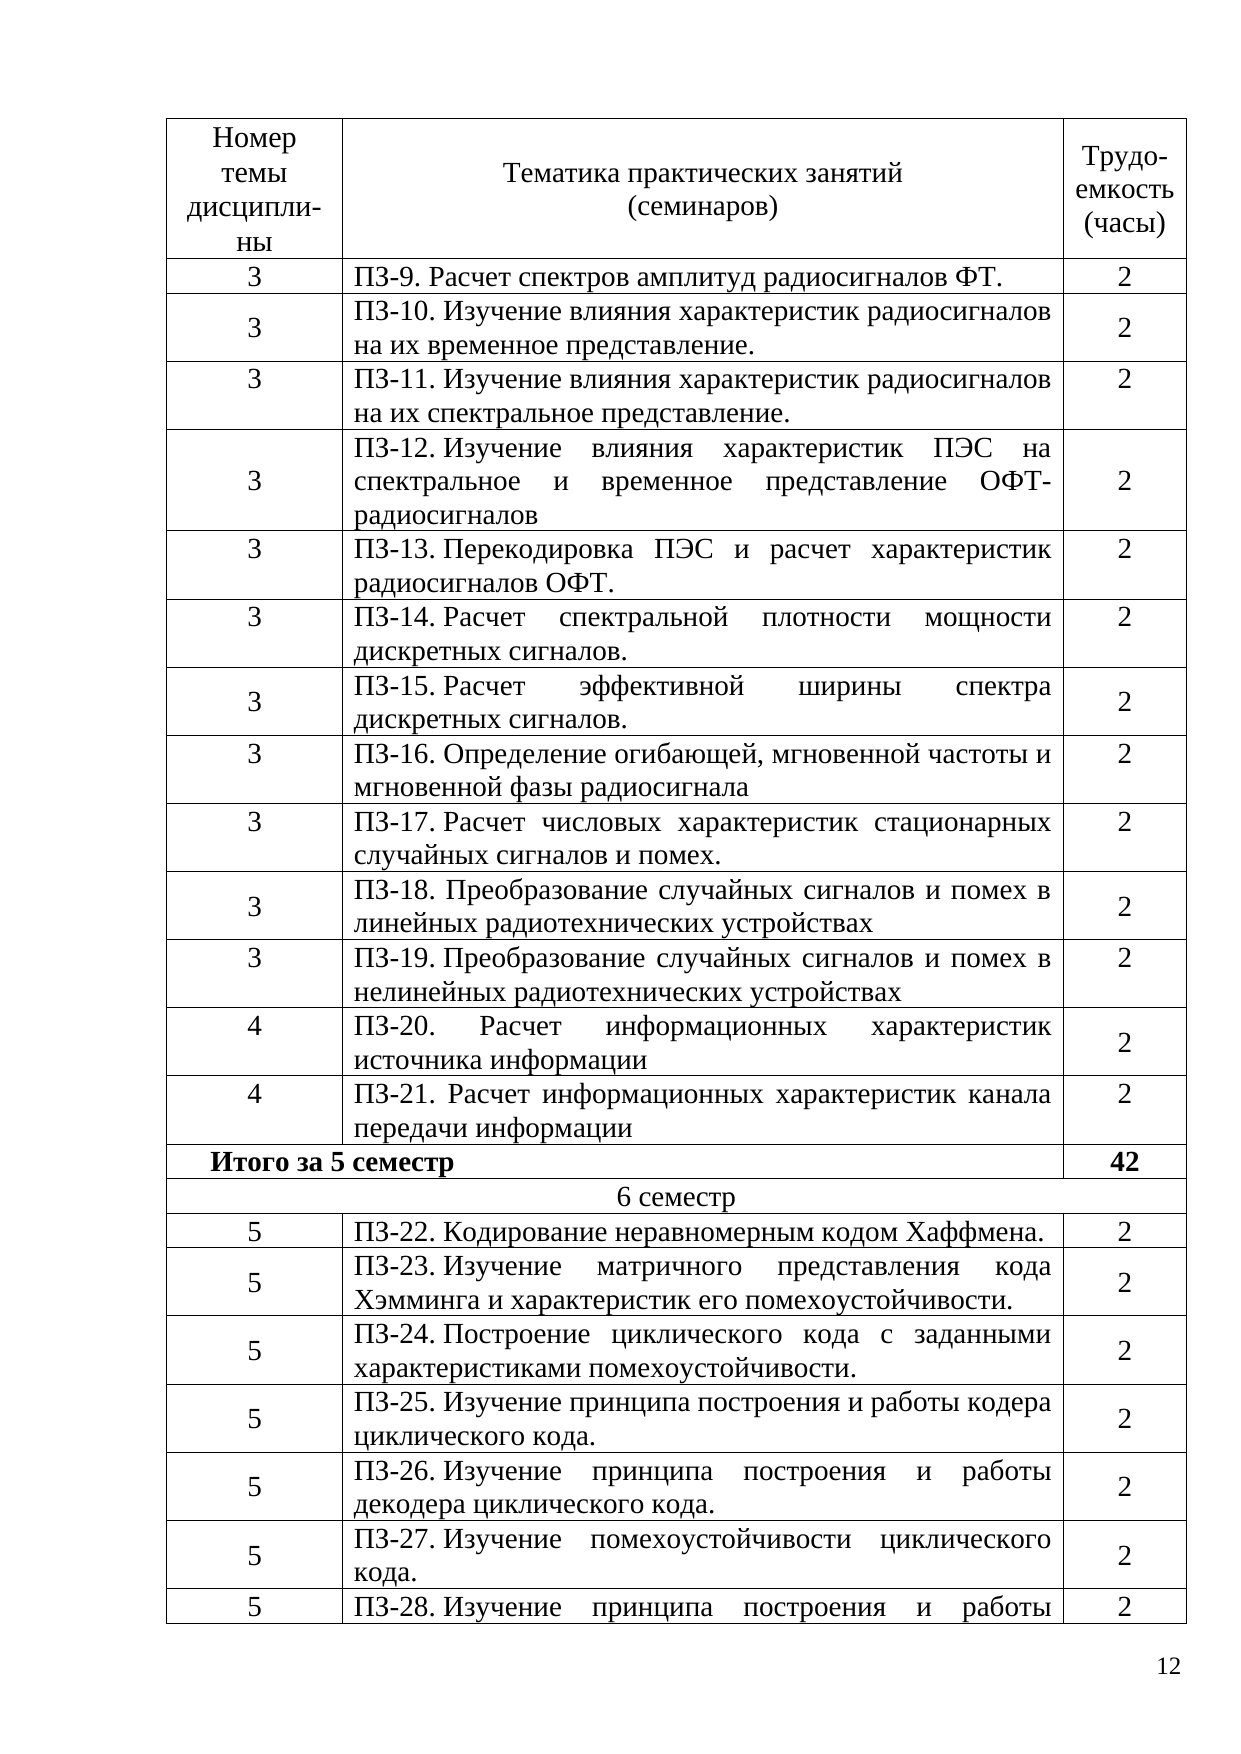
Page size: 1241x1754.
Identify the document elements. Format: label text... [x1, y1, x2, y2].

table_cell 2 [1064, 1453, 1186, 1520]
table_cell 2 [1064, 430, 1186, 530]
table_cell Итого за 5 семестр [167, 1145, 1063, 1178]
table_cell 3 [167, 294, 342, 361]
table_cell ПЗ-13. Перекодировка ПЭС и расчет характеристик радиосигналов ОФТ. [343, 531, 1063, 598]
table_cell 2 [1064, 804, 1186, 871]
table_cell 42 [1064, 1145, 1186, 1178]
table_cell 5 [167, 1248, 342, 1315]
table_cell ПЗ-9. Расчет спектров амплитуд радиосигналов ФТ. [343, 259, 1063, 292]
table_cell 5 [167, 1385, 342, 1452]
table_cell ПЗ-12. Изучение влияния характеристик ПЭС на спектральное и временное представление ОФТ-радиосигналов [343, 430, 1063, 530]
table_cell 5 [167, 1214, 342, 1247]
table_cell ПЗ-23. Изучение матричного представления кода Хэмминга и характеристик его помехоустойчивости. [343, 1248, 1063, 1315]
table_cell 2 [1064, 259, 1186, 292]
table_cell ПЗ-25. Изучение принципа построения и работы кодера циклического кода. [343, 1385, 1063, 1452]
table_cell ПЗ-19. Преобразование случайных сигналов и помех в нелинейных радиотехнических устройствах [343, 940, 1063, 1007]
table_cell 3 [167, 736, 342, 803]
table_cell 2 [1064, 294, 1186, 361]
table_cell ПЗ-15. Расчет эффективной ширины спектра дискретных сигналов. [343, 668, 1063, 735]
table_cell ПЗ-14. Расчет спектральной плотности мощности дискретных сигналов. [343, 600, 1063, 667]
table_cell ПЗ-16. Определение огибающей, мгновенной частоты и мгновенной фазы радиосигнала [343, 736, 1063, 803]
table_cell 5 [167, 1453, 342, 1520]
table_cell 2 [1064, 1385, 1186, 1452]
table_header Тематика практических занятий (семинаров) [343, 119, 1063, 258]
table_cell 2 [1064, 600, 1186, 667]
table_cell 3 [167, 668, 342, 735]
table_cell 3 [167, 362, 342, 429]
table_cell 5 [167, 1316, 342, 1383]
table_cell ПЗ-22. Кодирование неравномерным кодом Хаффмена. [343, 1214, 1063, 1247]
table_cell 3 [167, 259, 342, 292]
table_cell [343, 1589, 1063, 1622]
table_cell 6 семестр [167, 1179, 1186, 1213]
table_cell 3 [167, 804, 342, 871]
table_cell ПЗ-26. Изучение принципа построения и работы декодера циклического кода. [343, 1453, 1063, 1520]
table_cell 2 [1064, 1248, 1186, 1315]
table_cell ПЗ-11. Изучение влияния характеристик радиосигналов на их спектральное представление. [343, 362, 1063, 429]
table_cell ПЗ-20. Расчет информационных характеристик источника информации [343, 1008, 1063, 1075]
table_cell 2 [1064, 531, 1186, 598]
table_header Номер темы дисципли-ны [167, 119, 342, 258]
table_cell 3 [167, 872, 342, 939]
table_cell 3 [167, 531, 342, 598]
table_cell 2 [1064, 1076, 1186, 1143]
table_cell 5 [167, 1521, 342, 1588]
table_cell 4 [167, 1008, 342, 1075]
table_cell ПЗ-10. Изучение влияния характеристик радиосигналов на их временное представление. [343, 294, 1063, 361]
table_cell 3 [167, 600, 342, 667]
table_cell ПЗ-18. Преобразование случайных сигналов и помех в линейных радиотехнических устройствах [343, 872, 1063, 939]
table_cell 2 [1064, 1589, 1186, 1622]
table_cell 2 [1064, 736, 1186, 803]
table_cell 4 [167, 1076, 342, 1143]
table_cell 3 [167, 430, 342, 530]
table_cell 2 [1064, 1008, 1186, 1075]
table_cell ПЗ-27. Изучение помехоустойчивости циклического кода. [343, 1521, 1063, 1588]
table_cell 2 [1064, 872, 1186, 939]
table_cell 2 [1064, 1214, 1186, 1247]
table_cell 2 [1064, 362, 1186, 429]
table_cell 3 [167, 940, 342, 1007]
table_cell 2 [1064, 940, 1186, 1007]
table_cell 2 [1064, 1521, 1186, 1588]
table_cell 5 [167, 1589, 342, 1622]
table_header Трудо-емкость (часы) [1064, 119, 1186, 258]
table_cell ПЗ-21. Расчет информационных характеристик канала передачи информации [343, 1076, 1063, 1143]
table_cell 2 [1064, 1316, 1186, 1383]
table_cell ПЗ-17. Расчет числовых характеристик стационарных случайных сигналов и помех. [343, 804, 1063, 871]
table_cell ПЗ-24. Построение циклического кода с заданными характеристиками помехоустойчивости. [343, 1316, 1063, 1383]
table_cell 2 [1064, 668, 1186, 735]
